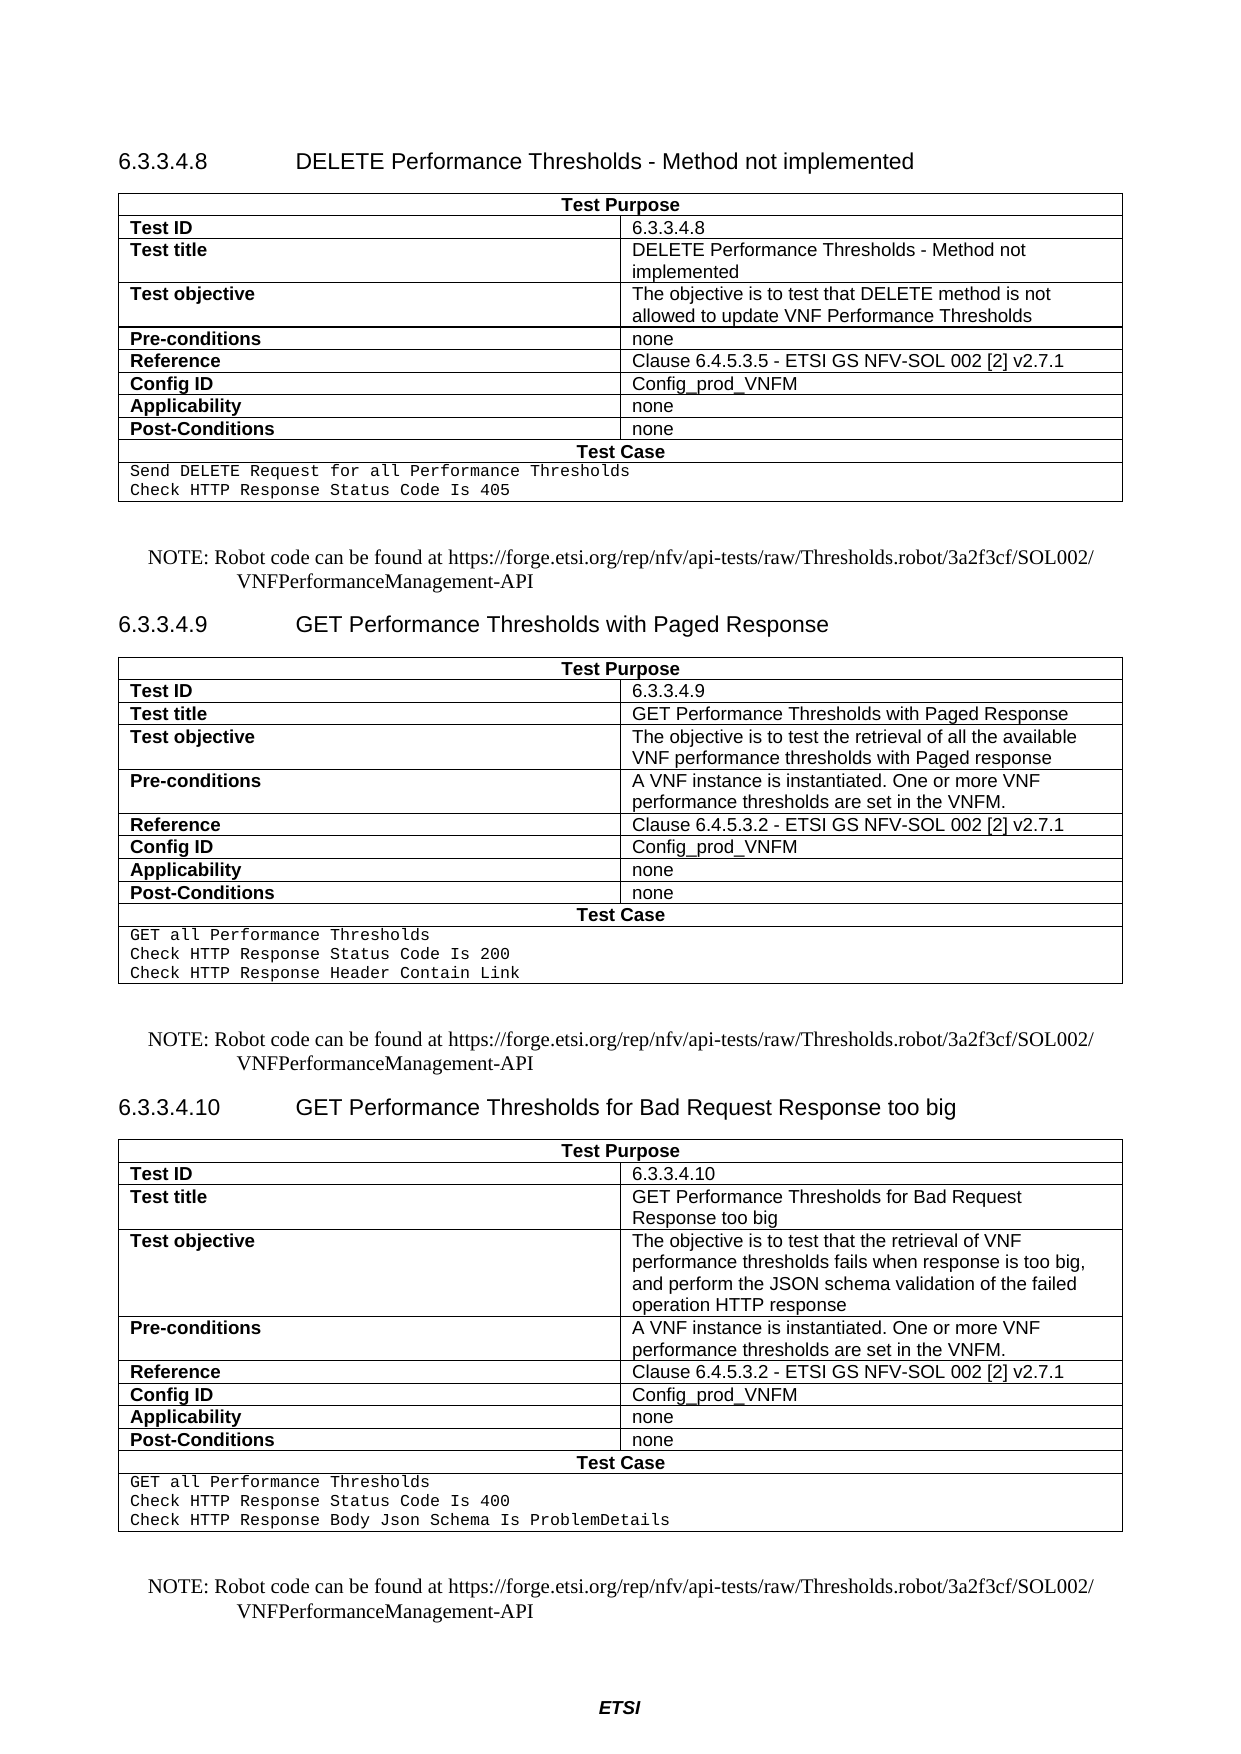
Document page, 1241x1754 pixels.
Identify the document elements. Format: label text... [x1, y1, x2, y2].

text NOTE: Robot code can be found at https://forge.etsi.org/rep/nfv/api-tests/raw/Thresholds.robot/3a2f3cf/SOL002/VNFPerformanceManagement-API [148, 1027, 1122, 1075]
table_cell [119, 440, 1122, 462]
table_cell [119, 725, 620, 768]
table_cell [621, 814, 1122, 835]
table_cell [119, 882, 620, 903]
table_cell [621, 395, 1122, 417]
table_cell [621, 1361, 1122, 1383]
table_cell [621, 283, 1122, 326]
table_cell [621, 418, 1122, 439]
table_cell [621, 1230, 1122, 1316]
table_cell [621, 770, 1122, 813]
text NOTE: Robot code can be found at https://forge.etsi.org/rep/nfv/api-tests/raw/Thresholds.robot/3a2f3cf/SOL002/VNFPerformanceManagement-API [148, 1574, 1122, 1623]
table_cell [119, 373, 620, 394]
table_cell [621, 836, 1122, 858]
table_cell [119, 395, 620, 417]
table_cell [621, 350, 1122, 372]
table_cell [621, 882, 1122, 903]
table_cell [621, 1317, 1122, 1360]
subtitle 6.3.3.4.9 GET Performance Thresholds with Paged Response [118, 611, 1122, 638]
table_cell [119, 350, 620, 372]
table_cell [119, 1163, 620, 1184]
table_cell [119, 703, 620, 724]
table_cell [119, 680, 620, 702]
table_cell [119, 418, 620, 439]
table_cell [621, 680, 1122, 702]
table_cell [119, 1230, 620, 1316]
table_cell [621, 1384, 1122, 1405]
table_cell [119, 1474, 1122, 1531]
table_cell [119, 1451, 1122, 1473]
subtitle 6.3.3.4.10 GET Performance Thresholds for Bad Request Response too big [118, 1094, 1122, 1120]
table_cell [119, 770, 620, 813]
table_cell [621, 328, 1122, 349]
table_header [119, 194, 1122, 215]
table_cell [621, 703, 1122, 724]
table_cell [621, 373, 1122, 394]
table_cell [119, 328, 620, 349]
text NOTE: Robot code can be found at https://forge.etsi.org/rep/nfv/api-tests/raw/Thresholds.robot/3a2f3cf/SOL002/VNFPerformanceManagement-API [148, 544, 1122, 593]
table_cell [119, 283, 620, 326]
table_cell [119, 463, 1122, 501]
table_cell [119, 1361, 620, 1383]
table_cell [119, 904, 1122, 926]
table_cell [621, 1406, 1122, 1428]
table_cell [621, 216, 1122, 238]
subtitle 6.3.3.4.8 DELETE Performance Thresholds - Method not implemented [118, 148, 1122, 174]
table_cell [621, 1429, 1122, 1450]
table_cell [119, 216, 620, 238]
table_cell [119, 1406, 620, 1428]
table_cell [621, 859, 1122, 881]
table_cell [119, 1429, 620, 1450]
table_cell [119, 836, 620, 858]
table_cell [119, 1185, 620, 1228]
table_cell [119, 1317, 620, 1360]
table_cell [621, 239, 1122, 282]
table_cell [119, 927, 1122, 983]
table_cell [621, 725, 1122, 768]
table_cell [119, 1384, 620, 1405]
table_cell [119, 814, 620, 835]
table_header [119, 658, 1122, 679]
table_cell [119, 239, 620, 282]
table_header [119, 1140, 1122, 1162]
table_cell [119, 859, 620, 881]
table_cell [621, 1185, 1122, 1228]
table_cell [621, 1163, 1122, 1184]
